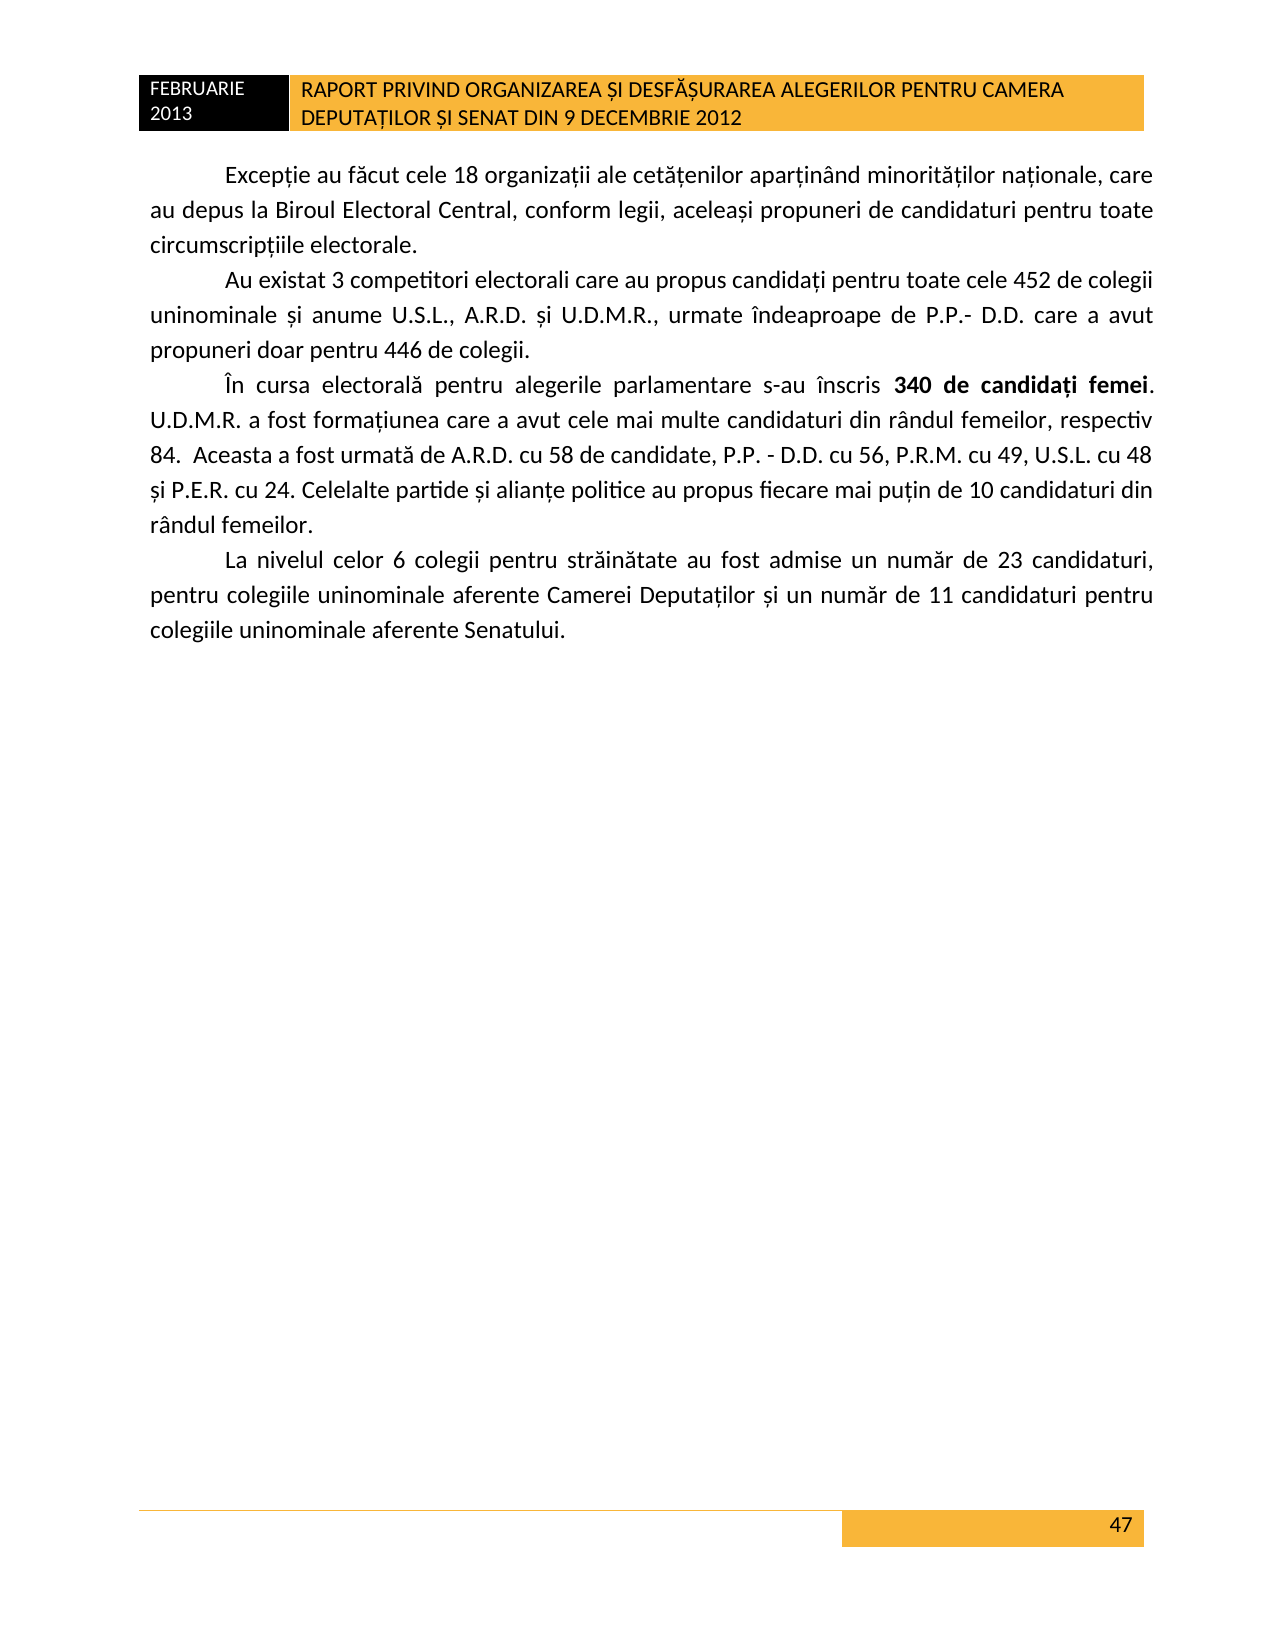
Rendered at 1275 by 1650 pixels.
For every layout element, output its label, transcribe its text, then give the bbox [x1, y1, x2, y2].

text La nivelul celor 6 colegii pentru străinătate au fost admise un număr de 23 candidaturi, pentru colegiile uninominale aferente Camerei Deputaţilor şi un număr de 11 candidaturi pentru colegiile uninominale aferente Senatului. [150, 544, 1155, 644]
text Excepţie au făcut cele 18 organizaţii ale cetăţenilor aparţinând minorităţilor naţionale, care au depus la Biroul Electoral Central, conform legii, aceleaşi propuneri de candidaturi pentru toate circumscripţiile electorale. [150, 159, 1155, 259]
text Au existat 3 competitori electorali care au propus candidaţi pentru toate cele 452 de colegii uninominale şi anume U.S.L., A.R.D. şi U.D.M.R., urmate îndeaproape de P.P.- D.D. care a avut propuneri doar pentru 446 de colegii. [150, 264, 1155, 364]
text În cursa electorală pentru alegerile parlamentare s-au înscris 340 de candidaţi femei. U.D.M.R. a fost formaţiunea care a avut cele mai multe candidaturi din rândul femeilor, respectiv 84. Aceasta a fost urmată de A.R.D. cu 58 de candidate, P.P. - D.D. cu 56, P.R.M. cu 49, U.S.L. cu 48 şi P.E.R. cu 24. Celelalte partide şi alianţe politice au propus fiecare mai puţin de 10 candidaturi din rândul femeilor. [150, 369, 1155, 539]
